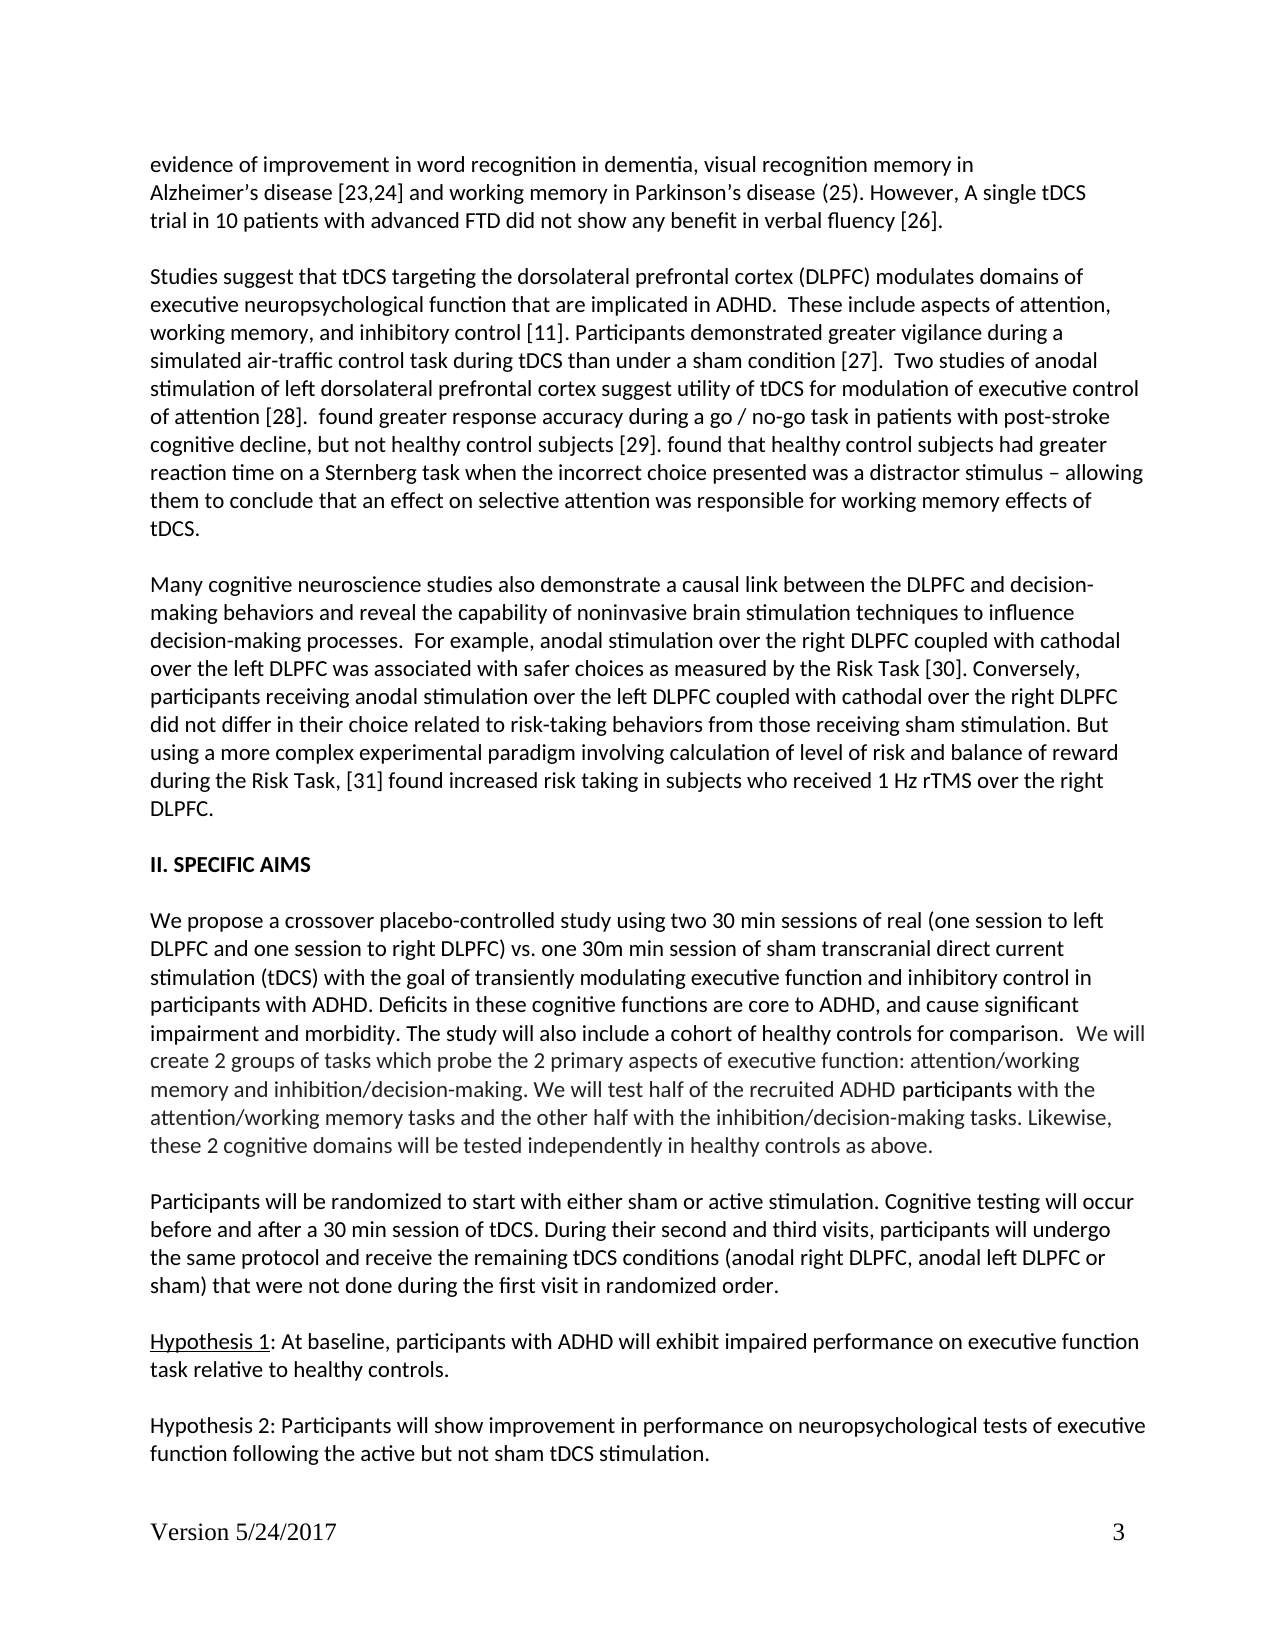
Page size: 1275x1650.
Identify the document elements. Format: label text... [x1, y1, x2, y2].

text II. SPECIFIC AIMS [150, 851, 1147, 878]
text Participants will be randomized to start with either sham or active stimulation. Cognitive testing will occur before and after a 30 min session of tDCS. During their second and third visits, participants will undergo the same protocol and receive the remaining tDCS conditions (anodal right DLPFC, anodal left DLPFC or sham) that were not done during the first visit in randomized order. [150, 1187, 1147, 1299]
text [150, 150, 1087, 234]
text Studies suggest that tDCS targeting the dorsolateral prefrontal cortex (DLPFC) modulates domains of executive neuropsychological function that are implicated in ADHD. These include aspects of attention, working memory, and inhibitory control [11]. Participants demonstrated greater vigilance during a simulated air-traffic control task during tDCS than under a sham condition [27]. Two studies of anodal stimulation of left dorsolateral prefrontal cortex suggest utility of tDCS for modulation of executive control of attention [28]. found greater response accuracy during a go / no-go task in patients with post-stroke cognitive decline, but not healthy control subjects [29]. found that healthy control subjects had greater reaction time on a Sternberg task when the incorrect choice presented was a distractor stimulus – allowing them to conclude that an effect on selective attention was responsible for working memory effects of tDCS. [150, 262, 1147, 542]
text Hypothesis 1: At baseline, participants with ADHD will exhibit impaired performance on executive function task relative to healthy controls. [150, 1327, 1147, 1383]
text Hypothesis 2: Participants will show improvement in performance on neuropsychological tests of executive function following the active but not sham tDCS stimulation. [150, 1411, 1147, 1467]
text We propose a crossover placebo-controlled study using two 30 min sessions of real (one session to left DLPFC and one session to right DLPFC) vs. one 30m min session of sham transcranial direct current stimulation (tDCS) with the goal of transiently modulating executive function and inhibitory control in participants with ADHD. Deficits in these cognitive functions are core to ADHD, and cause significant impairment and morbidity. The study will also include a cohort of healthy controls for comparison. We will create 2 groups of tasks which probe the 2 primary aspects of executive function: attention/working memory and inhibition/decision-making. We will test half of the recruited ADHD participants with the attention/working memory tasks and the other half with the inhibition/decision-making tasks. Likewise, these 2 cognitive domains will be tested independently in healthy controls as above. [150, 907, 1147, 1159]
text Many cognitive neuroscience studies also demonstrate a causal link between the DLPFC and decision-making behaviors and reveal the capability of noninvasive brain stimulation techniques to influence decision-making processes. For example, anodal stimulation over the right DLPFC coupled with cathodal over the left DLPFC was associated with safer choices as measured by the Risk Task [30]. Conversely, participants receiving anodal stimulation over the left DLPFC coupled with cathodal over the right DLPFC did not differ in their choice related to risk-taking behaviors from those receiving sham stimulation. But using a more complex experimental paradigm involving calculation of level of risk and balance of reward during the Risk Task, [31] found increased risk taking in subjects who received 1 Hz rTMS over the right DLPFC. [150, 570, 1147, 822]
